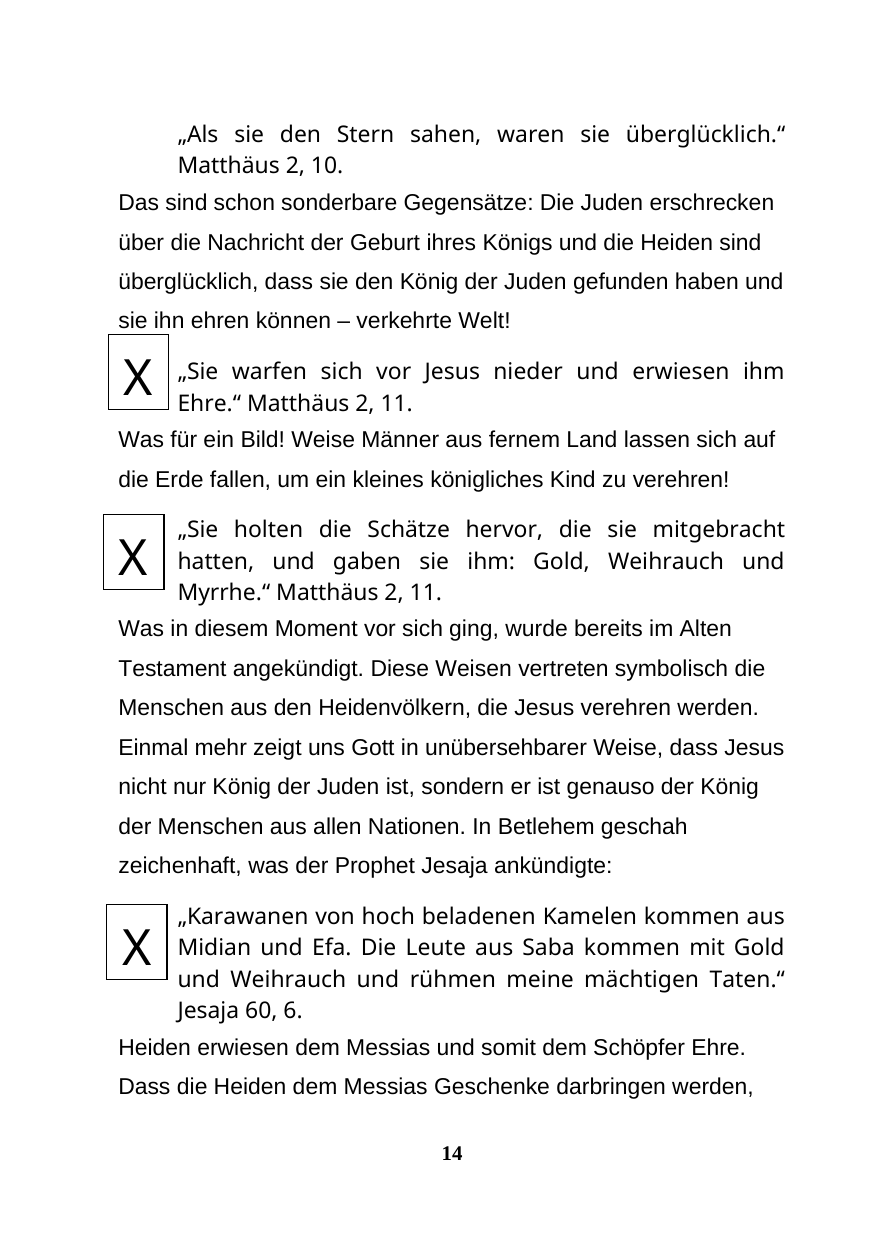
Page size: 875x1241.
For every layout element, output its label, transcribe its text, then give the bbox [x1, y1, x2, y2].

text „Als sie den Stern sahen, waren sie überglücklich.“ Matthäus 2, 10. [177, 118, 785, 181]
text „Sie warfen sich vor Jesus nieder und erwiesen ihm Ehre.“ Matthäus 2, 11. [177, 355, 785, 418]
list Was in diesem Moment vor sich ging, wurde bereits im Alten Testament angekündigt. Diese Weisen vertreten symbolisch die Menschen aus den Heidenvölkern, die Jesus verehren werden. Einmal mehr zeigt uns Gott in unübersehbarer Weise, dass Jesus nicht nur König der Juden ist, sondern er ist genauso der König der Menschen aus allen Nationen. In Betlehem geschah zeichenhaft, was der Prophet Jesaja ankündigte: [118, 615, 785, 879]
list Was für ein Bild! Weise Männer aus fernem Land lassen sich auf die Erde fallen, um ein kleines königliches Kind zu verehren! [118, 426, 785, 492]
list Das sind schon sonderbare Gegensätze: Die Juden erschrecken über die Nachricht der Geburt ihres Königs und die Heiden sind überglücklich, dass sie den König der Juden gefunden haben und sie ihn ehren können – verkehrte Welt! [118, 189, 785, 334]
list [118, 1033, 785, 1099]
text „Sie holten die Schätze hervor, die sie mitgebracht hatten, und gaben sie ihm: Gold, Weihrauch und Myrrhe.“ Matthäus 2, 11. [177, 513, 785, 607]
text „Karawanen von hoch beladenen Kamelen kommen aus Midian und Efa. Die Leute aus Saba kommen mit Gold und Weihrauch und rühmen meine mächtigen Taten.“ Jesaja 60, 6. [177, 900, 785, 1025]
